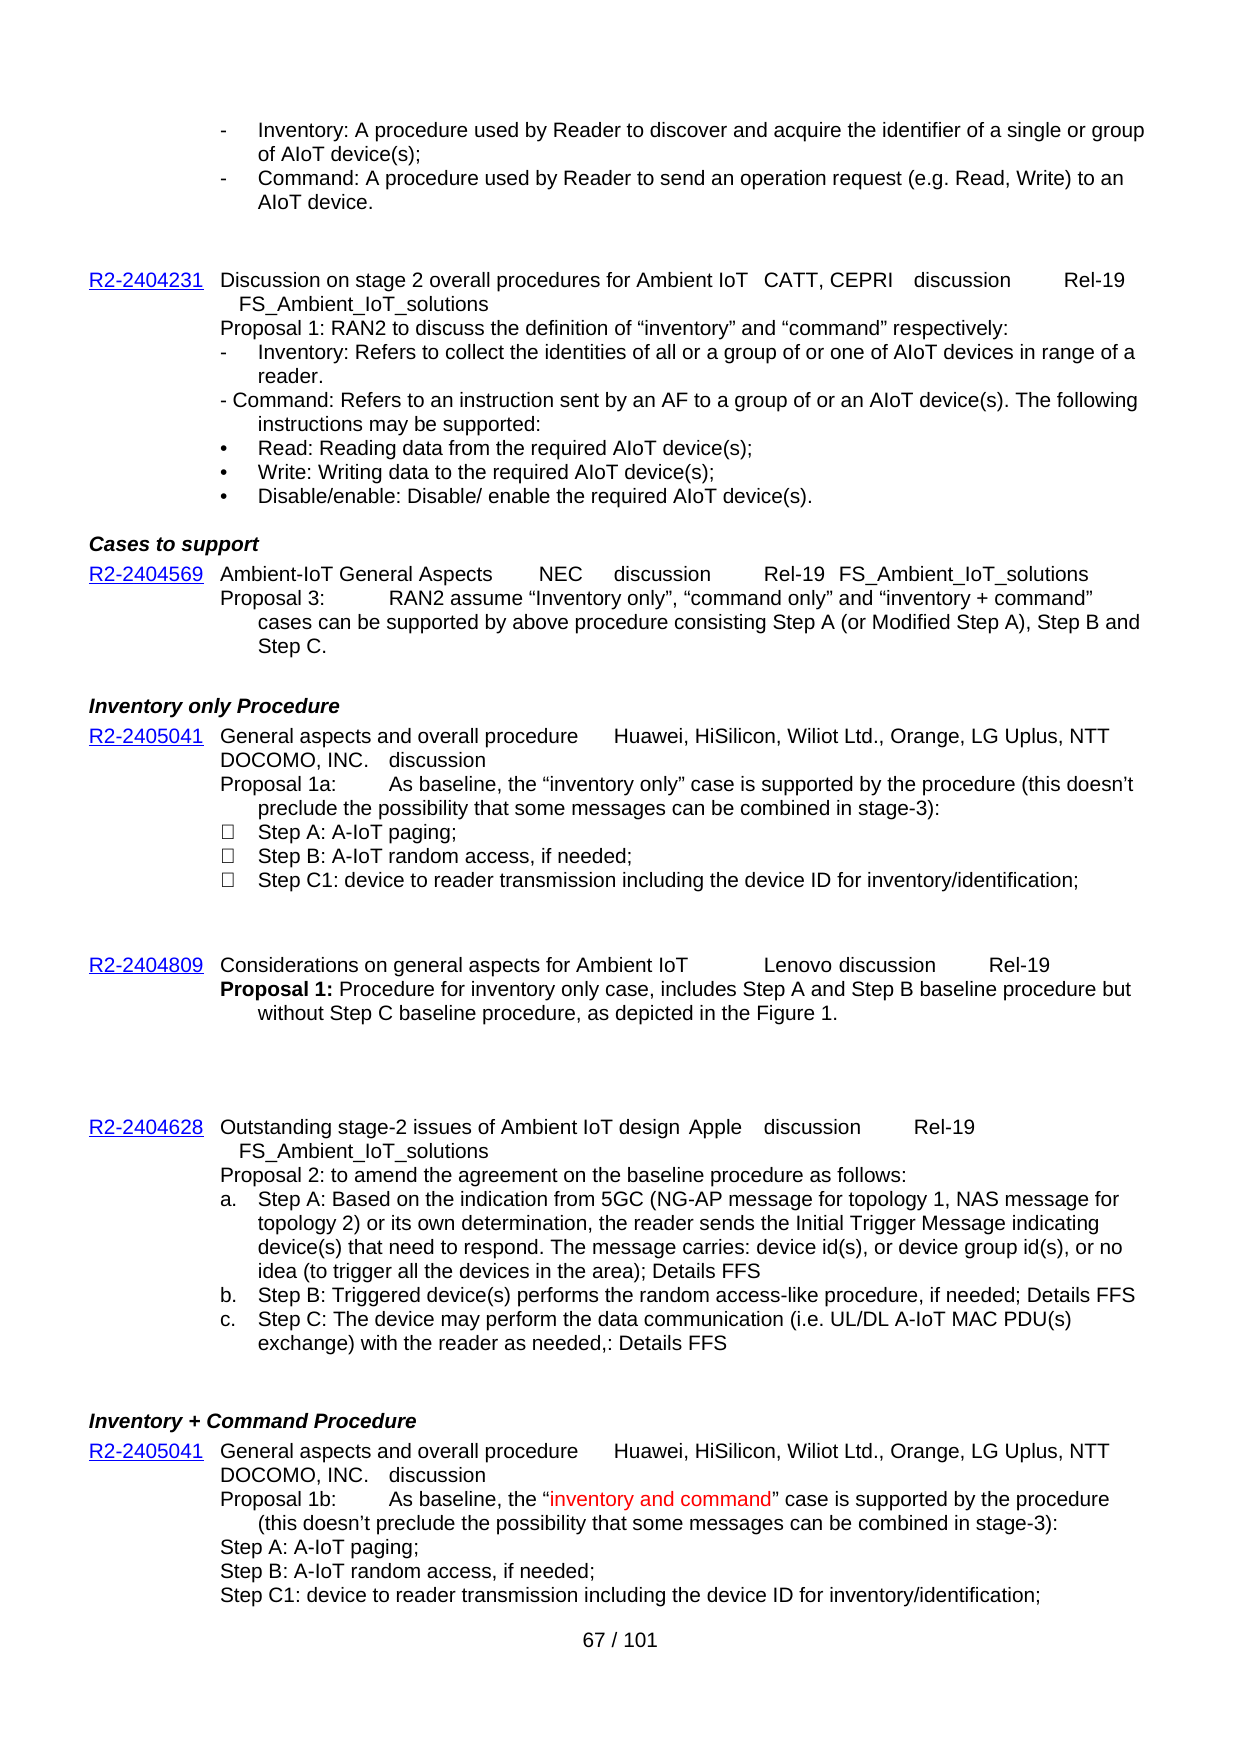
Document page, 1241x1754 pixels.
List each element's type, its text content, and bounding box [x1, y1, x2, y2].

text • Write: Writing data to the required AIoT device(s); [220, 460, 1152, 484]
text Proposal 1a: As baseline, the “inventory only” case is supported by the procedure (this doesn’t preclude the possibility that some messages can be combined in stage-3): [220, 772, 1152, 820]
text Step C1: device to reader transmission including the device ID for inventory/identification; [220, 1583, 1152, 1607]
text - Command: A procedure used by Reader to send an operation request (e.g. Read, Write) to an AIoT device. [220, 166, 1152, 214]
title R2-2404628 Outstanding stage-2 issues of Ambient IoT design Apple discussion Rel-19 FS_Ambient_IoT_solutions [89, 1115, 1152, 1163]
title Inventory + Command Procedure [89, 1409, 1152, 1433]
text b. Step B: Triggered device(s) performs the random access-like procedure, if needed; Details FFS [220, 1283, 1152, 1307]
text  Step C1: device to reader transmission including the device ID for inventory/identification; [220, 868, 1152, 892]
title R2-2404569 Ambient-IoT General Aspects NEC discussion Rel-19 FS_Ambient_IoT_solutions [89, 562, 1152, 586]
text Proposal 3: RAN2 assume “Inventory only”, “command only” and “inventory + command” cases can be supported by above procedure consisting Step A (or Modified Step A), Step B and Step C. [220, 586, 1152, 658]
text c. Step C: The device may perform the data communication (i.e. UL/DL A-IoT MAC PDU(s) exchange) with the reader as needed,: Details FFS [220, 1307, 1152, 1354]
text - Inventory: A procedure used by Reader to discover and acquire the identifier of a single or group of AIoT device(s); [220, 118, 1152, 166]
title Inventory only Procedure [89, 694, 1152, 718]
text Proposal 1b: As baseline, the “inventory and command” case is supported by the procedure (this doesn’t preclude the possibility that some messages can be combined in stage-3): [220, 1487, 1152, 1535]
title R2-2404231 Discussion on stage 2 overall procedures for Ambient IoT CATT, CEPRI discussion Rel-19 FS_Ambient_IoT_solutions [89, 268, 1152, 316]
title R2-2405041 General aspects and overall procedure Huawei, HiSilicon, Wiliot Ltd., Orange, LG Uplus, NTT DOCOMO, INC. discussion [89, 724, 1152, 772]
text Cases to support [89, 532, 1152, 556]
text Proposal 1: Procedure for inventory only case, includes Step A and Step B baseline procedure but without Step C baseline procedure, as depicted in the Figure 1. [220, 976, 1152, 1024]
text - Command: Refers to an instruction sent by an AF to a group of or an AIoT device(s). The following instructions may be supported: [220, 388, 1152, 436]
title R2-2404809 Considerations on general aspects for Ambient IoT Lenovo discussion Rel-19 [89, 952, 1152, 976]
text Step A: A-IoT paging; [220, 1535, 1152, 1559]
text Proposal 1: RAN2 to discuss the definition of “inventory” and “command” respectively: [220, 316, 1152, 340]
text • Disable/enable: Disable/ enable the required AIoT device(s). [220, 484, 1152, 508]
title R2-2405041 General aspects and overall procedure Huawei, HiSilicon, Wiliot Ltd., Orange, LG Uplus, NTT DOCOMO, INC. discussion [89, 1439, 1152, 1487]
text Step B: A-IoT random access, if needed; [220, 1559, 1152, 1583]
text Proposal 2: to amend the agreement on the baseline procedure as follows: [220, 1163, 1152, 1187]
text  Step A: A-IoT paging; [220, 820, 1152, 844]
text • Read: Reading data from the required AIoT device(s); [220, 436, 1152, 460]
text  Step B: A-IoT random access, if needed; [220, 844, 1152, 868]
text a. Step A: Based on the indication from 5GC (NG-AP message for topology 1, NAS message for topology 2) or its own determination, the reader sends the Initial Trigger Message indicating device(s) that need to respond. The message carries: device id(s), or device group id(s), or no idea (to trigger all the devices in the area); Details FFS [220, 1187, 1152, 1283]
text - Inventory: Refers to collect the identities of all or a group of or one of AIoT devices in range of a reader. [220, 340, 1152, 388]
